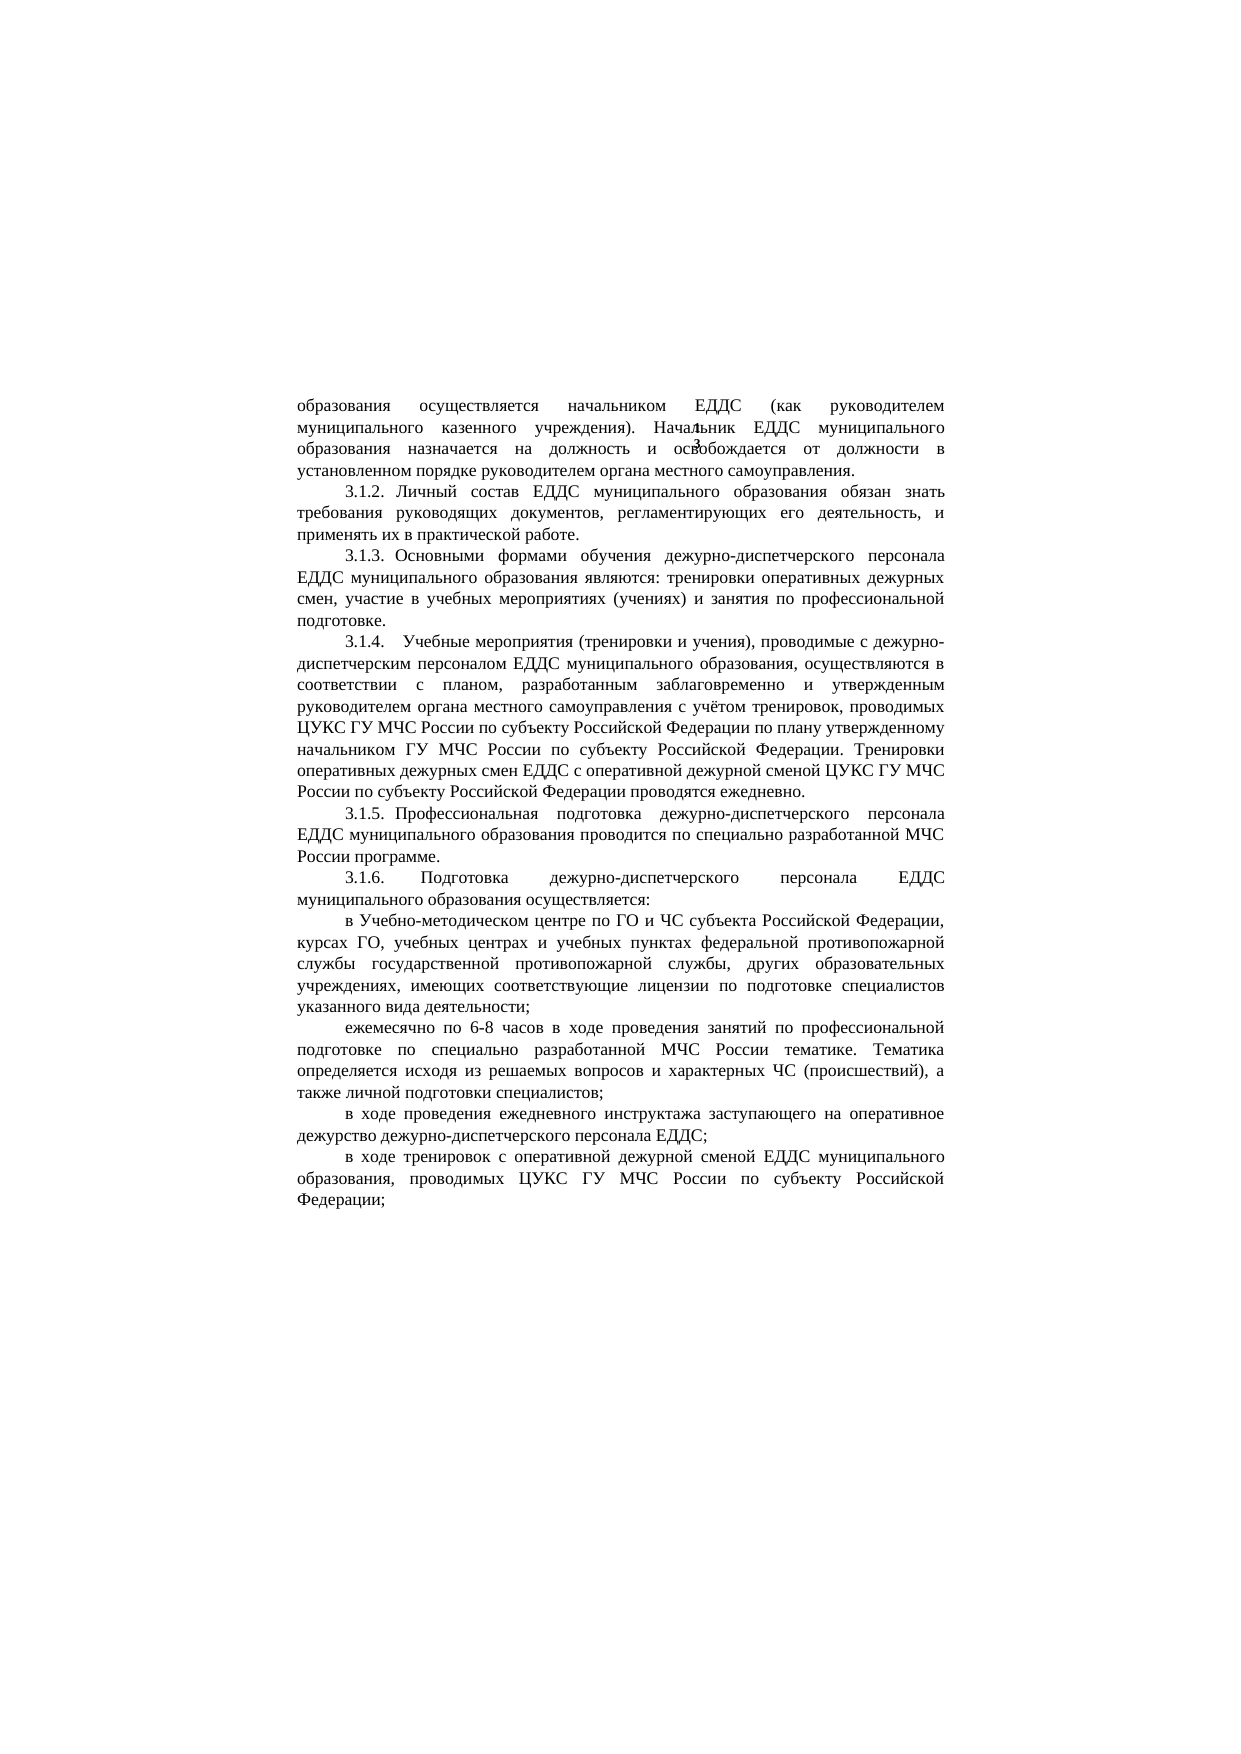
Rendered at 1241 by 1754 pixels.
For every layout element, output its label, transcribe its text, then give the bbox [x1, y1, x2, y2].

list Подготовка дежурно-диспетчерского персонала ЕДДС муниципального образования осуществляется: [297, 867, 945, 909]
list Учебные мероприятия (тренировки и учения), проводимые с дежурно-диспетчерским персоналом ЕДДС муниципального образования, осуществляются в соответствии с планом, разработанным заблаговременно и утвержденным руководителем органа местного самоуправления с учётом тренировок, проводимых ЦУКС ГУ МЧС России по субъекту Российской Федерации по плану утвержденному начальником ГУ МЧС России по субъекту Российской Федерации. Тренировки оперативных дежурных смен ЕДДС с оперативной дежурной сменой ЦУКС ГУ МЧС России по субъекту Российской Федерации проводятся ежедневно. [297, 631, 945, 802]
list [297, 394, 945, 480]
list Личный состав ЕДДС муниципального образования обязан знать требования руководящих документов, регламентирующих его деятельность, и применять их в практической работе. [297, 480, 945, 545]
list Профессиональная подготовка дежурно-диспетчерского персонала ЕДДС муниципального образования проводится по специально разработанной МЧС России программе. [297, 802, 945, 867]
text в ходе проведения ежедневного инструктажа заступающего на оперативное дежурство дежурно-диспетчерского персонала ЕДДС; [297, 1103, 945, 1146]
text в Учебно-методическом центре по ГО и ЧС субъекта Российской Федерации, курсах ГО, учебных центрах и учебных пунктах федеральной противопожарной службы государственной противопожарной службы, других образовательных учреждениях, имеющих соответствующие лицензии по подготовке специалистов указанного вида деятельности; [297, 909, 945, 1017]
text ежемесячно по 6-8 часов в ходе проведения занятий по профессиональной подготовке по специально разработанной МЧС России тематике. Тематика определяется исходя из решаемых вопросов и характерных ЧС (происшествий), а также личной подготовки специалистов; [297, 1017, 945, 1103]
text в ходе тренировок с оперативной дежурной сменой ЕДДС муниципального образования, проводимых ЦУКС ГУ МЧС России по субъекту Российской Федерации; [297, 1146, 945, 1210]
list Основными формами обучения дежурно-диспетчерского персонала ЕДДС муниципального образования являются: тренировки оперативных дежурных смен, участие в учебных мероприятиях (учениях) и занятия по профессиональной подготовке. [297, 545, 945, 631]
